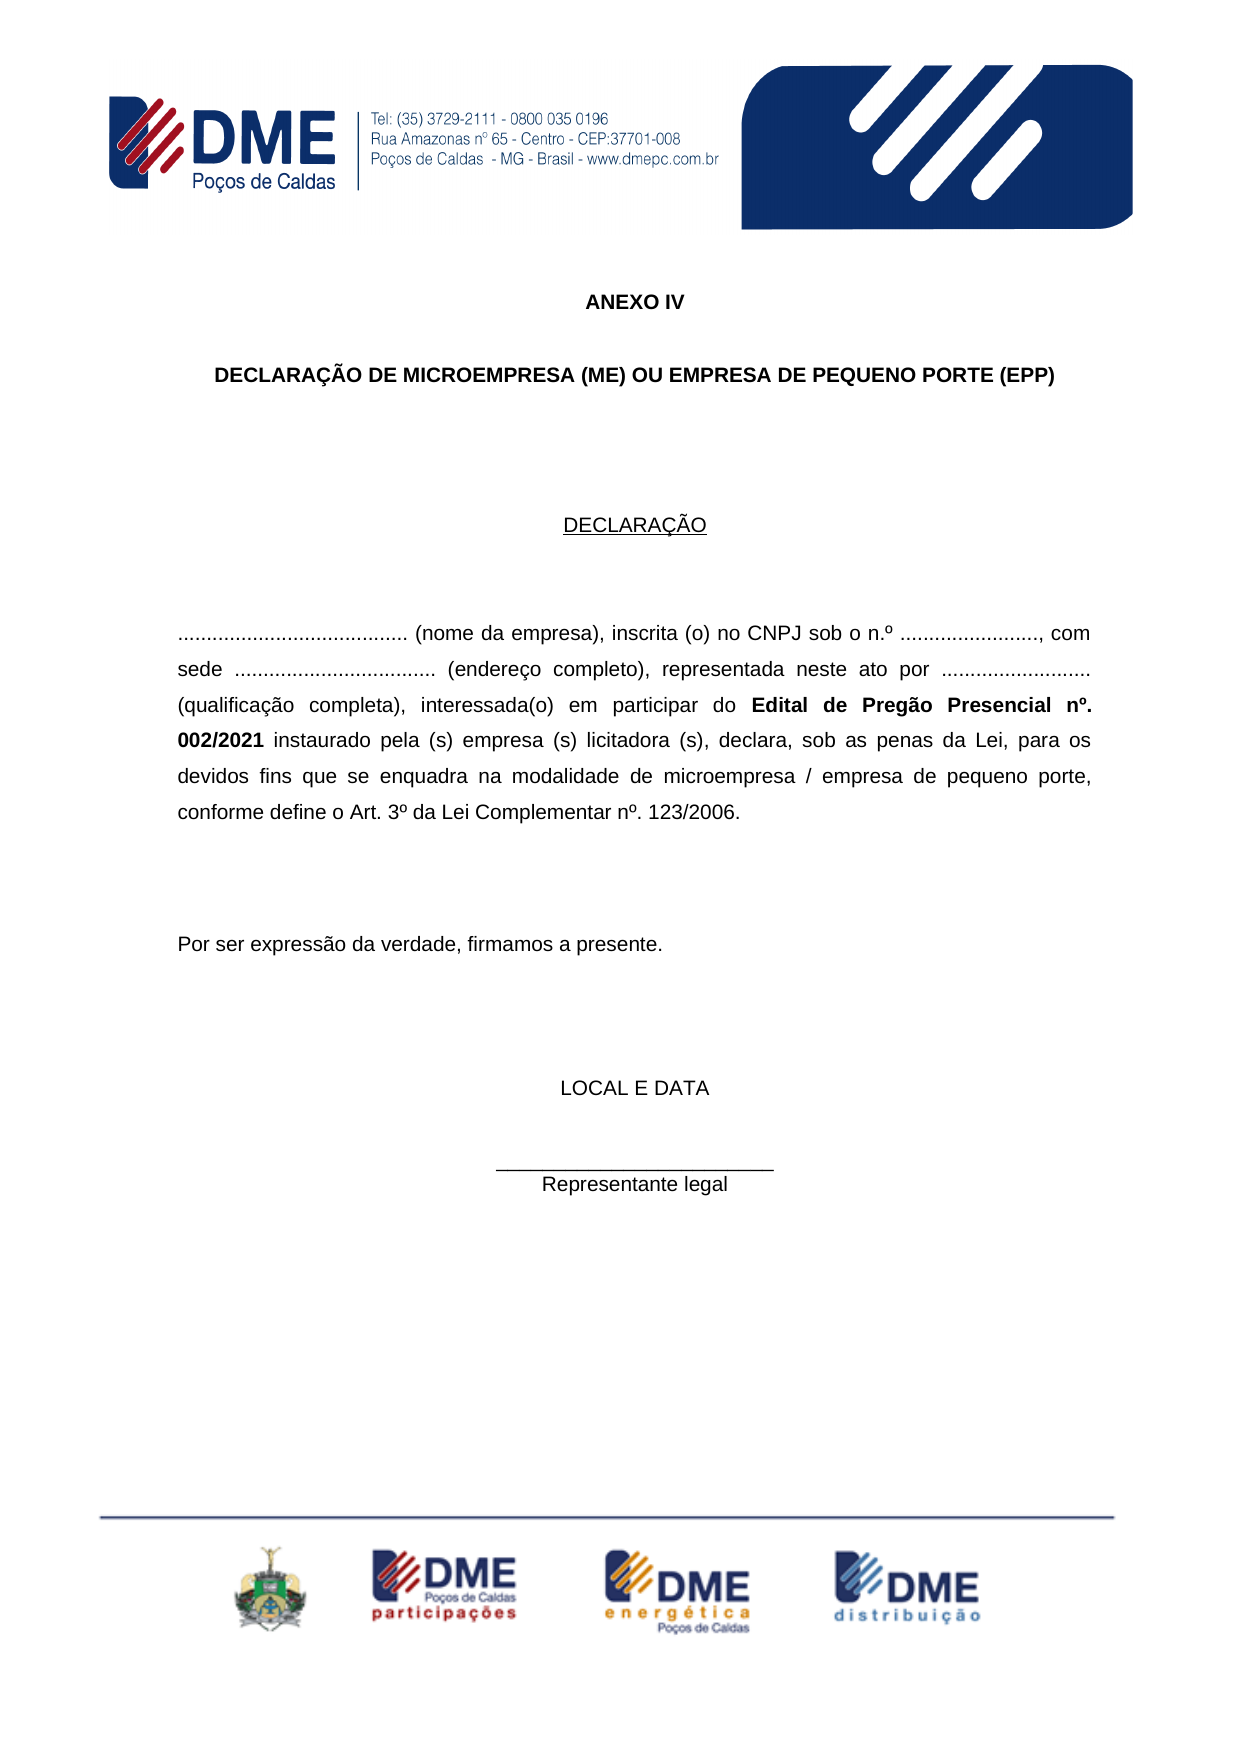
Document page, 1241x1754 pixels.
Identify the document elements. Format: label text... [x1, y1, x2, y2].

picture [84, 1503, 1122, 1644]
subtitle DECLARAÇÃO DE MICROEMPRESA (ME) OU EMPRESA DE PEQUENO PORTE (EPP) [177, 363, 1092, 387]
text ........................................ (nome da empresa), inscrita (o) no CNPJ sob o n.º ........................, com sede ................................... (endereço completo), representada neste ato por .......................... (qualificação completa), interessada(o) em participar do Edital de Pregão Presencial nº. 002/2021 instaurado pela (s) empresa (s) licitadora (s), declara, sob as penas da Lei, para os devidos fins que se enquadra na modalidade de microempresa / empresa de pequeno porte, conforme define o Art. 3º da Lei Complementar nº. 123/2006. [177, 621, 1092, 824]
picture [104, 59, 1136, 238]
text Representante legal [177, 1172, 1092, 1196]
text Por ser expressão da verdade, firmamos a presente. [177, 932, 1092, 956]
text DECLARAÇÃO [177, 513, 1092, 537]
text LOCAL E DATA [177, 1076, 1092, 1100]
text ________________________ [177, 1148, 1092, 1172]
text ANEXO IV [177, 290, 1092, 314]
